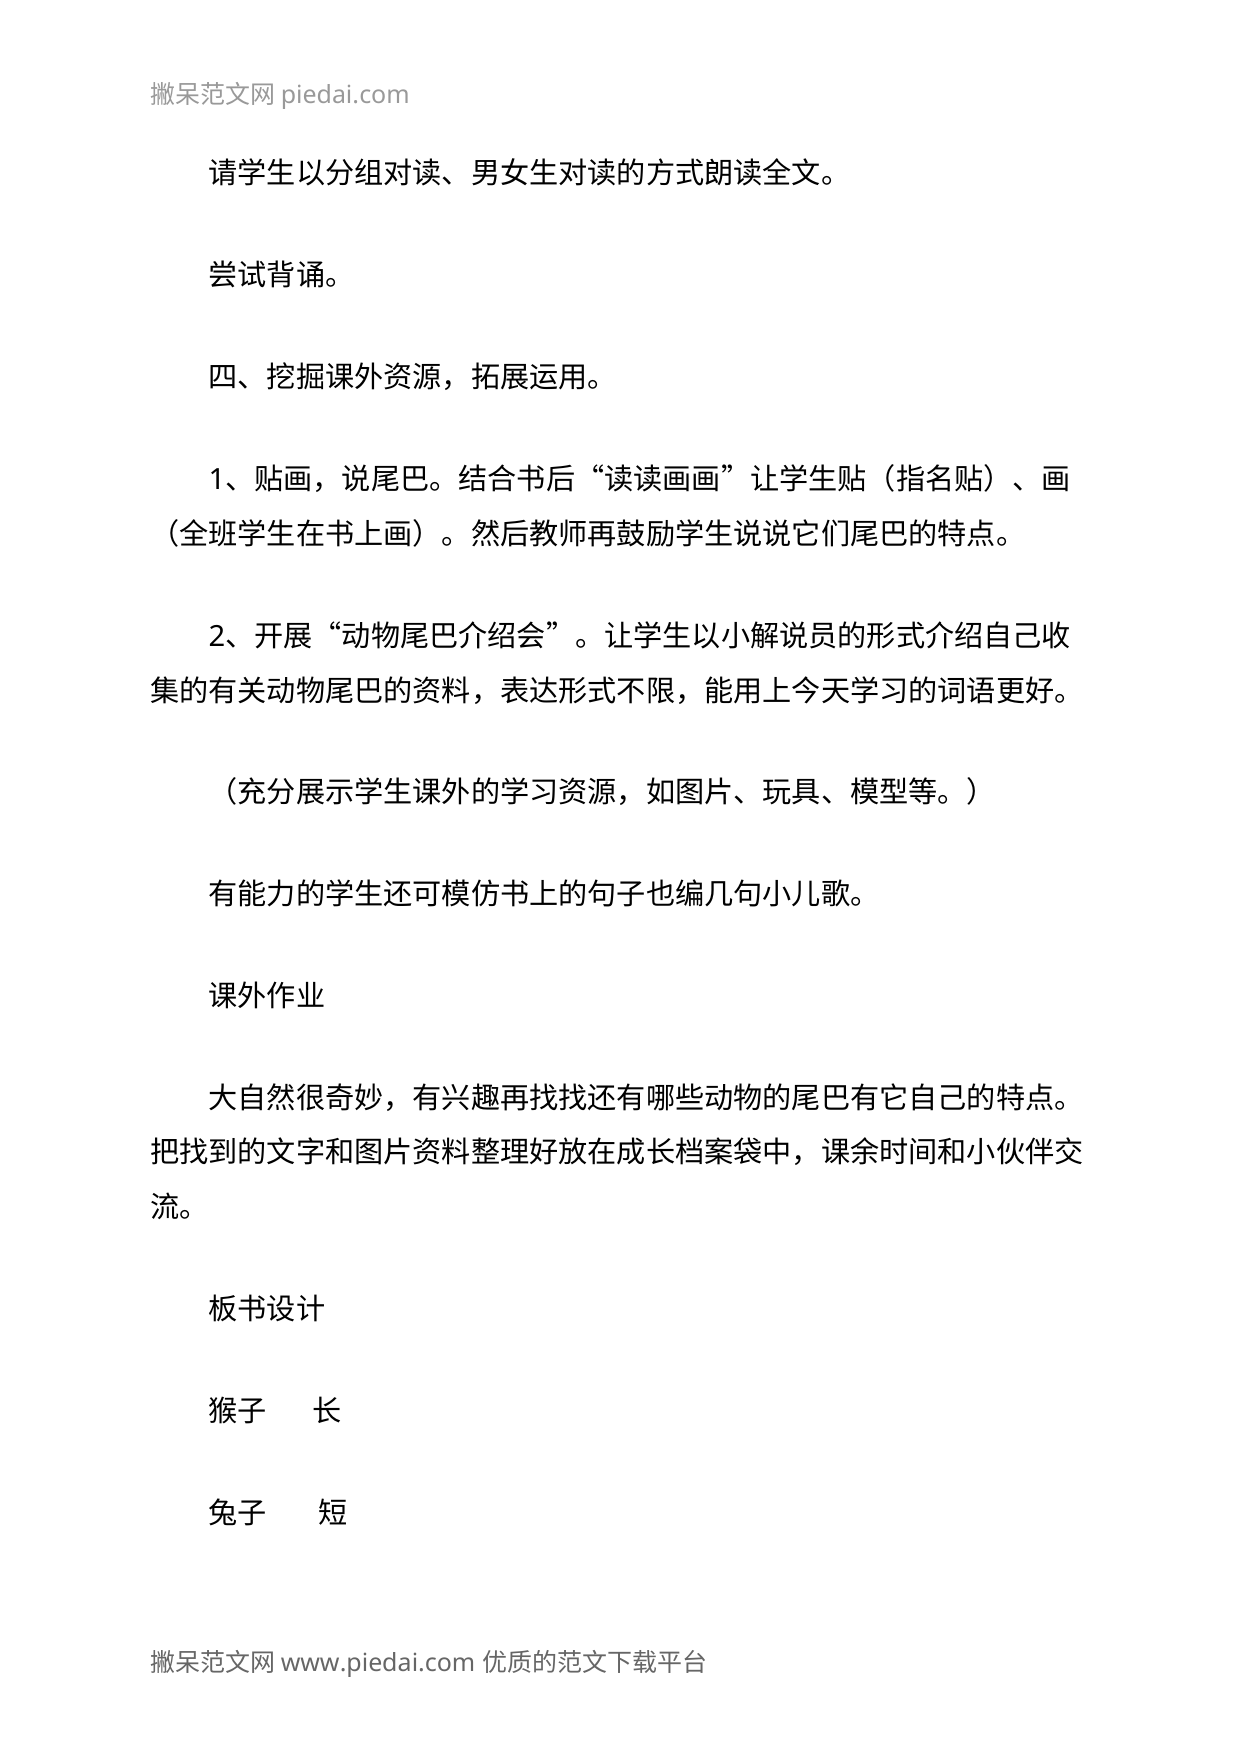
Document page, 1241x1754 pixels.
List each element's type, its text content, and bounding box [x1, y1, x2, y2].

text 板书设计 [150, 1286, 1090, 1328]
text 2、开展“动物尾巴介绍会”。让学生以小解说员的形式介绍自己收集的有关动物尾巴的资料，表达形式不限，能用上今天学习的词语更好。 [150, 612, 1090, 709]
text 四、挖掘课外资源，拓展运用。 [150, 353, 1090, 396]
text 有能力的学生还可模仿书上的句子也编几句小儿歌。 [150, 871, 1090, 913]
text 1、贴画，说尾巴。结合书后“读读画画”让学生贴（指名贴）、画（全班学生在书上画）。然后教师再鼓励学生说说它们尾巴的特点。 [150, 455, 1090, 553]
text （充分展示学生课外的学习资源，如图片、玩具、模型等。） [150, 769, 1090, 811]
text 尝试背诵。 [150, 252, 1090, 294]
text 大自然很奇妙，有兴趣再找找还有哪些动物的尾巴有它自己的特点。 把找到的文字和图片资料整理好放在成长档案袋中，课余时间和小伙伴交流。 [150, 1074, 1090, 1226]
text 请学生以分组对读、男女生对读的方式朗读全文。 [150, 150, 1090, 192]
text 猴子 长 [150, 1387, 1090, 1430]
text 兔子 短 [150, 1489, 1090, 1532]
text 课外作业 [150, 972, 1090, 1015]
